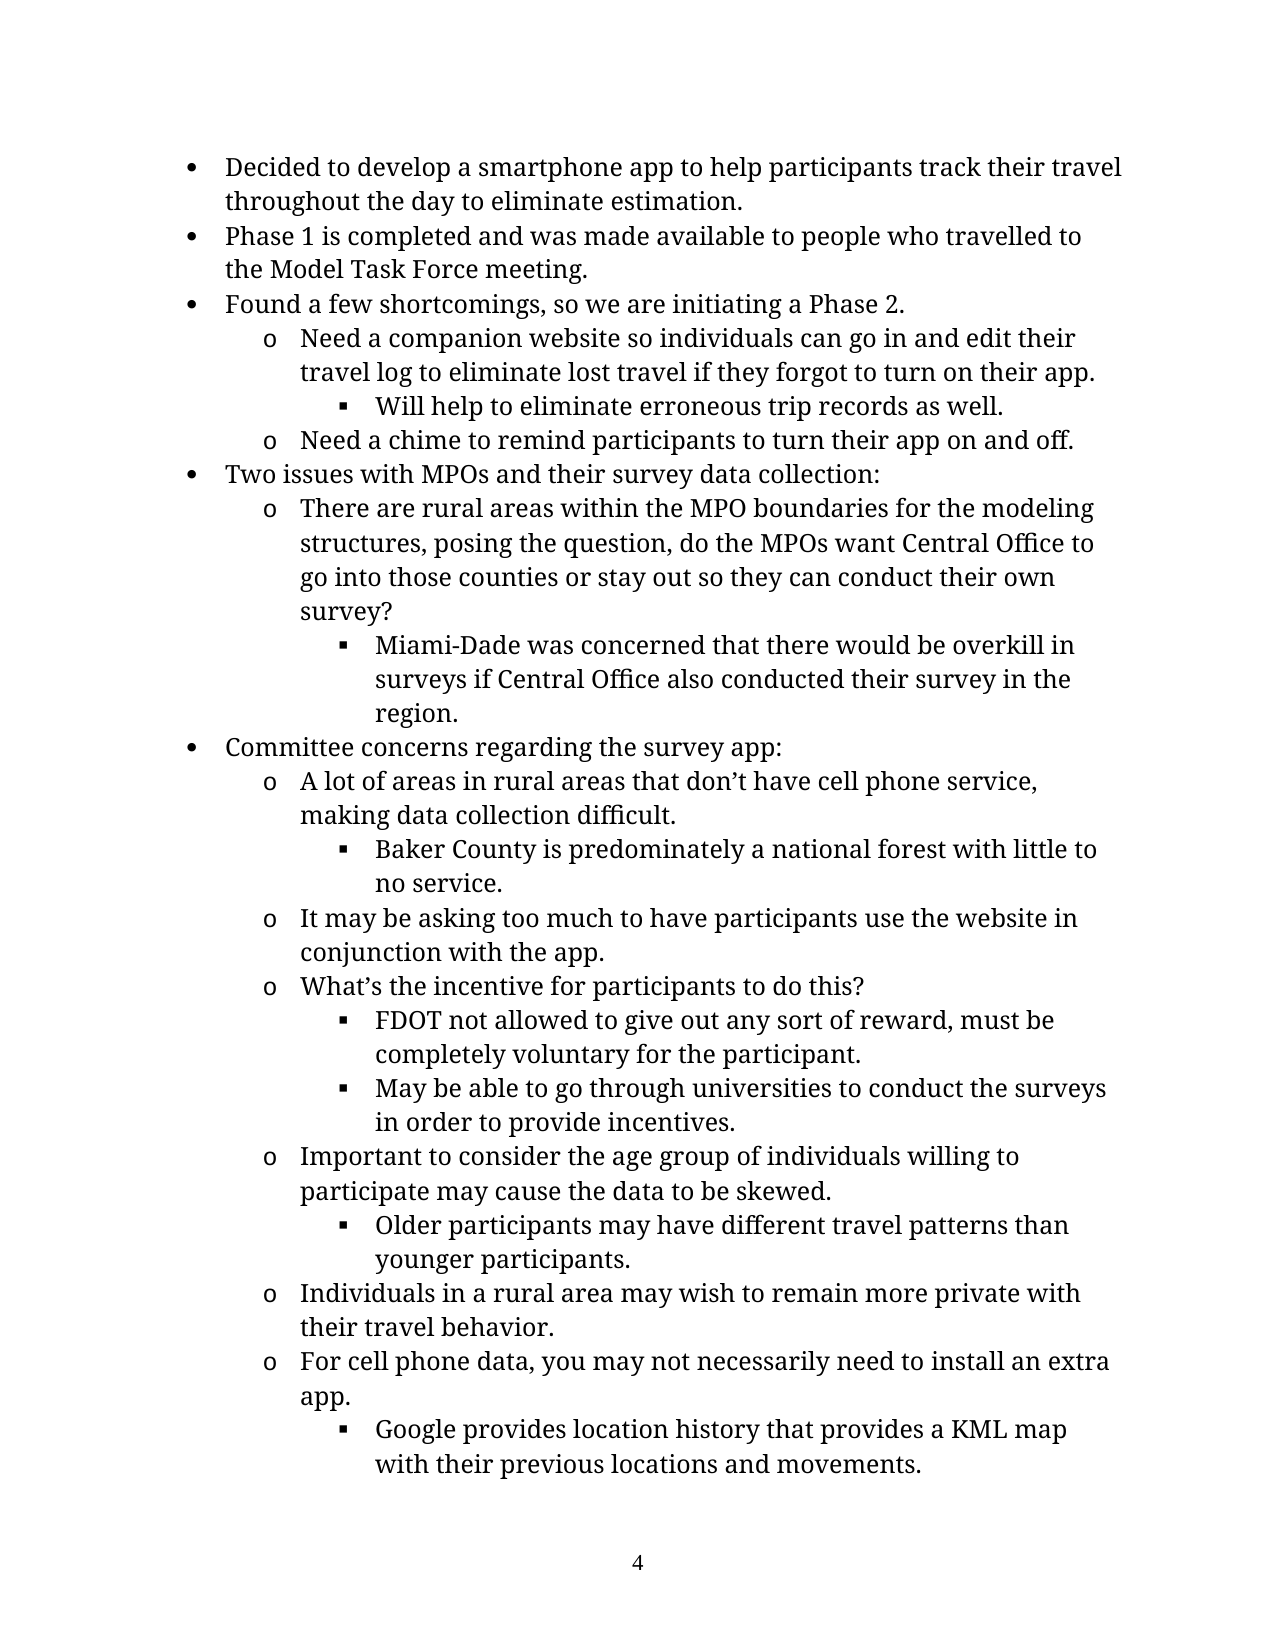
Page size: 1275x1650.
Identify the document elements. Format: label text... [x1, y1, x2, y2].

list Google provides location history that provides a KML map with their previous locations and movements. [337, 1412, 1125, 1480]
list May be able to go through universities to conduct the surveys in order to provide incentives. [337, 1071, 1125, 1139]
list It may be asking too much to have participants use the website in conjunction with the app. [262, 900, 1125, 968]
list Individuals in a rural area may wish to remain more private with their travel behavior. [262, 1276, 1125, 1344]
list What’s the incentive for participants to do this? [262, 968, 1125, 1003]
list Will help to eliminate erroneous trip records as well. [337, 389, 1125, 423]
list Baker County is predominately a national forest with little to no service. [337, 832, 1125, 900]
list A lot of areas in rural areas that don’t have cell phone service, making data collection difficult. [262, 764, 1125, 832]
list Miami-Dade was concerned that there would be overkill in surveys if Central Office also conducted their survey in the region. [337, 627, 1125, 730]
list There are rural areas within the MPO boundaries for the modeling structures, posing the question, do the MPOs want Central Office to go into those counties or stay out so they can conduct their own survey? [262, 491, 1125, 627]
list Committee concerns regarding the survey app: [187, 730, 1125, 764]
list Need a chime to remind participants to turn their app on and off. [262, 423, 1125, 457]
list Found a few shortcomings, so we are initiating a Phase 2. [187, 286, 1125, 320]
list Need a companion website so individuals can go in and edit their travel log to eliminate lost travel if they forgot to turn on their app. [262, 320, 1125, 389]
list FDOT not allowed to give out any sort of reward, must be completely voluntary for the participant. [337, 1003, 1125, 1071]
list Two issues with MPOs and their survey data collection: [187, 457, 1125, 491]
list For cell phone data, you may not necessarily need to install an extra app. [262, 1344, 1125, 1412]
list Older participants may have different travel patterns than younger participants. [337, 1207, 1125, 1276]
list Important to consider the age group of individuals willing to participate may cause the data to be skewed. [262, 1139, 1125, 1207]
list Phase 1 is completed and was made available to people who travelled to the Model Task Force meeting. [187, 218, 1125, 286]
list Decided to develop a smartphone app to help participants track their travel throughout the day to eliminate estimation. [187, 150, 1125, 218]
